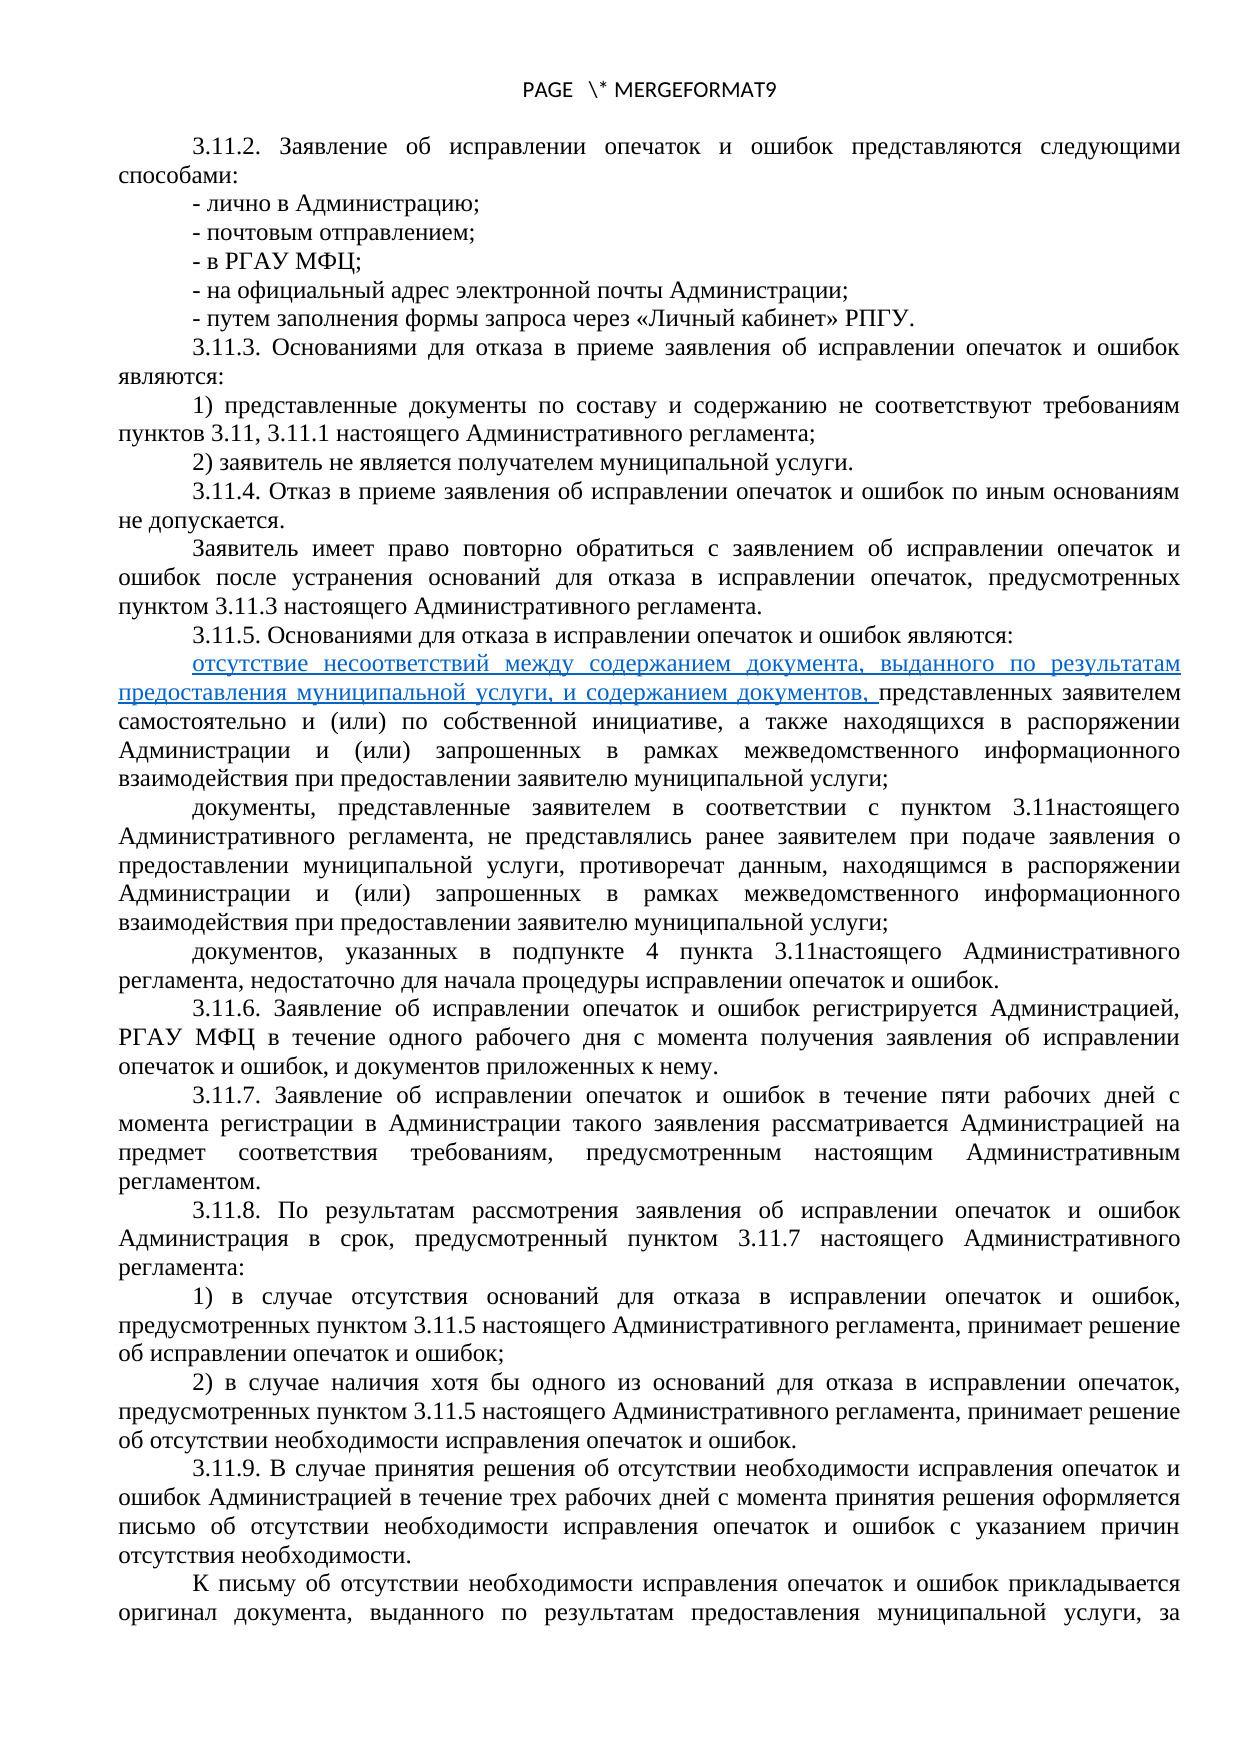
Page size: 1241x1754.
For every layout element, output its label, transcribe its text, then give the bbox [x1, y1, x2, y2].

text - на официальный адрес электронной почты Администрации; [118, 275, 1181, 303]
text 1) представленные документы по составу и содержанию не соответствуют требованиям пунктов 3.11, 3.11.1 настоящего Административного регламента; [118, 390, 1181, 447]
text 3.11.6. Заявление об исправлении опечаток и ошибок регистрируется Администрацией, РГАУ МФЦ в течение одного рабочего дня с момента получения заявления об исправлении опечаток и ошибок, и документов приложенных к нему. [118, 993, 1181, 1080]
text 3.11.8. По результатам рассмотрения заявления об исправлении опечаток и ошибок Администрация в срок, предусмотренный пунктом 3.11.7 настоящего Административного регламента: [118, 1195, 1181, 1281]
text 3.11.7. Заявление об исправлении опечаток и ошибок в течение пяти рабочих дней с момента регистрации в Администрации такого заявления рассматривается Администрацией на предмет соответствия требованиям, предусмотренным настоящим Административным регламентом. [118, 1080, 1181, 1195]
text - путем заполнения формы запроса через «Личный кабинет» РПГУ. [118, 303, 1181, 332]
text 3.11.9. В случае принятия решения об отсутствии необходимости исправления опечаток и ошибок Администрацией в течение трех рабочих дней с момента принятия решения оформляется письмо об отсутствии необходимости исправления опечаток и ошибок с указанием причин отсутствия необходимости. [118, 1453, 1181, 1568]
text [118, 1568, 1181, 1626]
text 3.11.3. Основаниями для отказа в приеме заявления об исправлении опечаток и ошибок являются: [118, 332, 1181, 390]
text Заявитель имеет право повторно обратиться с заявлением об исправлении опечаток и ошибок после устранения оснований для отказа в исправлении опечаток, предусмотренных пунктом 3.11.3 настоящего Административного регламента. [118, 533, 1181, 620]
text документов, указанных в подпункте 4 пункта 3.11настоящего Административного регламента, недостаточно для начала процедуры исправлении опечаток и ошибок. [118, 936, 1181, 993]
text - лично в Администрацию; [118, 188, 1181, 217]
text 1) в случае отсутствия оснований для отказа в исправлении опечаток и ошибок, предусмотренных пунктом 3.11.5 настоящего Административного регламента, принимает решение об исправлении опечаток и ошибок; [118, 1281, 1181, 1367]
text 3.11.5. Основаниями для отказа в исправлении опечаток и ошибок являются: [118, 620, 1181, 648]
text - в РГАУ МФЦ; [118, 246, 1181, 275]
text 3.11.4. Отказ в приеме заявления об исправлении опечаток и ошибок по иным основаниям не допускается. [118, 476, 1181, 533]
text документы, представленные заявителем в соответствии с пунктом 3.11настоящего Административного регламента, не представлялись ранее заявителем при подаче заявления о предоставлении муниципальной услуги, противоречат данным, находящимся в распоряжении Администрации и (или) запрошенных в рамках межведомственного информационного взаимодействия при предоставлении заявителю муниципальной услуги; [118, 792, 1181, 936]
text 2) в случае наличия хотя бы одного из оснований для отказа в исправлении опечаток, предусмотренных пунктом 3.11.5 настоящего Административного регламента, принимает решение об отсутствии необходимости исправления опечаток и ошибок. [118, 1367, 1181, 1453]
text 2) заявитель не является получателем муниципальной услуги. [118, 447, 1181, 476]
text - почтовым отправлением; [118, 217, 1181, 246]
text отсутствие несоответствий между содержанием документа, выданного по результатам предоставления муниципальной услуги, и содержанием документов, представленных заявителем самостоятельно и (или) по собственной инициативе, а также находящихся в распоряжении Администрации и (или) запрошенных в рамках межведомственного информационного взаимодействия при предоставлении заявителю муниципальной услуги; [118, 648, 1181, 792]
text 3.11.2. Заявление об исправлении опечаток и ошибок представляются следующими способами: [118, 131, 1181, 188]
